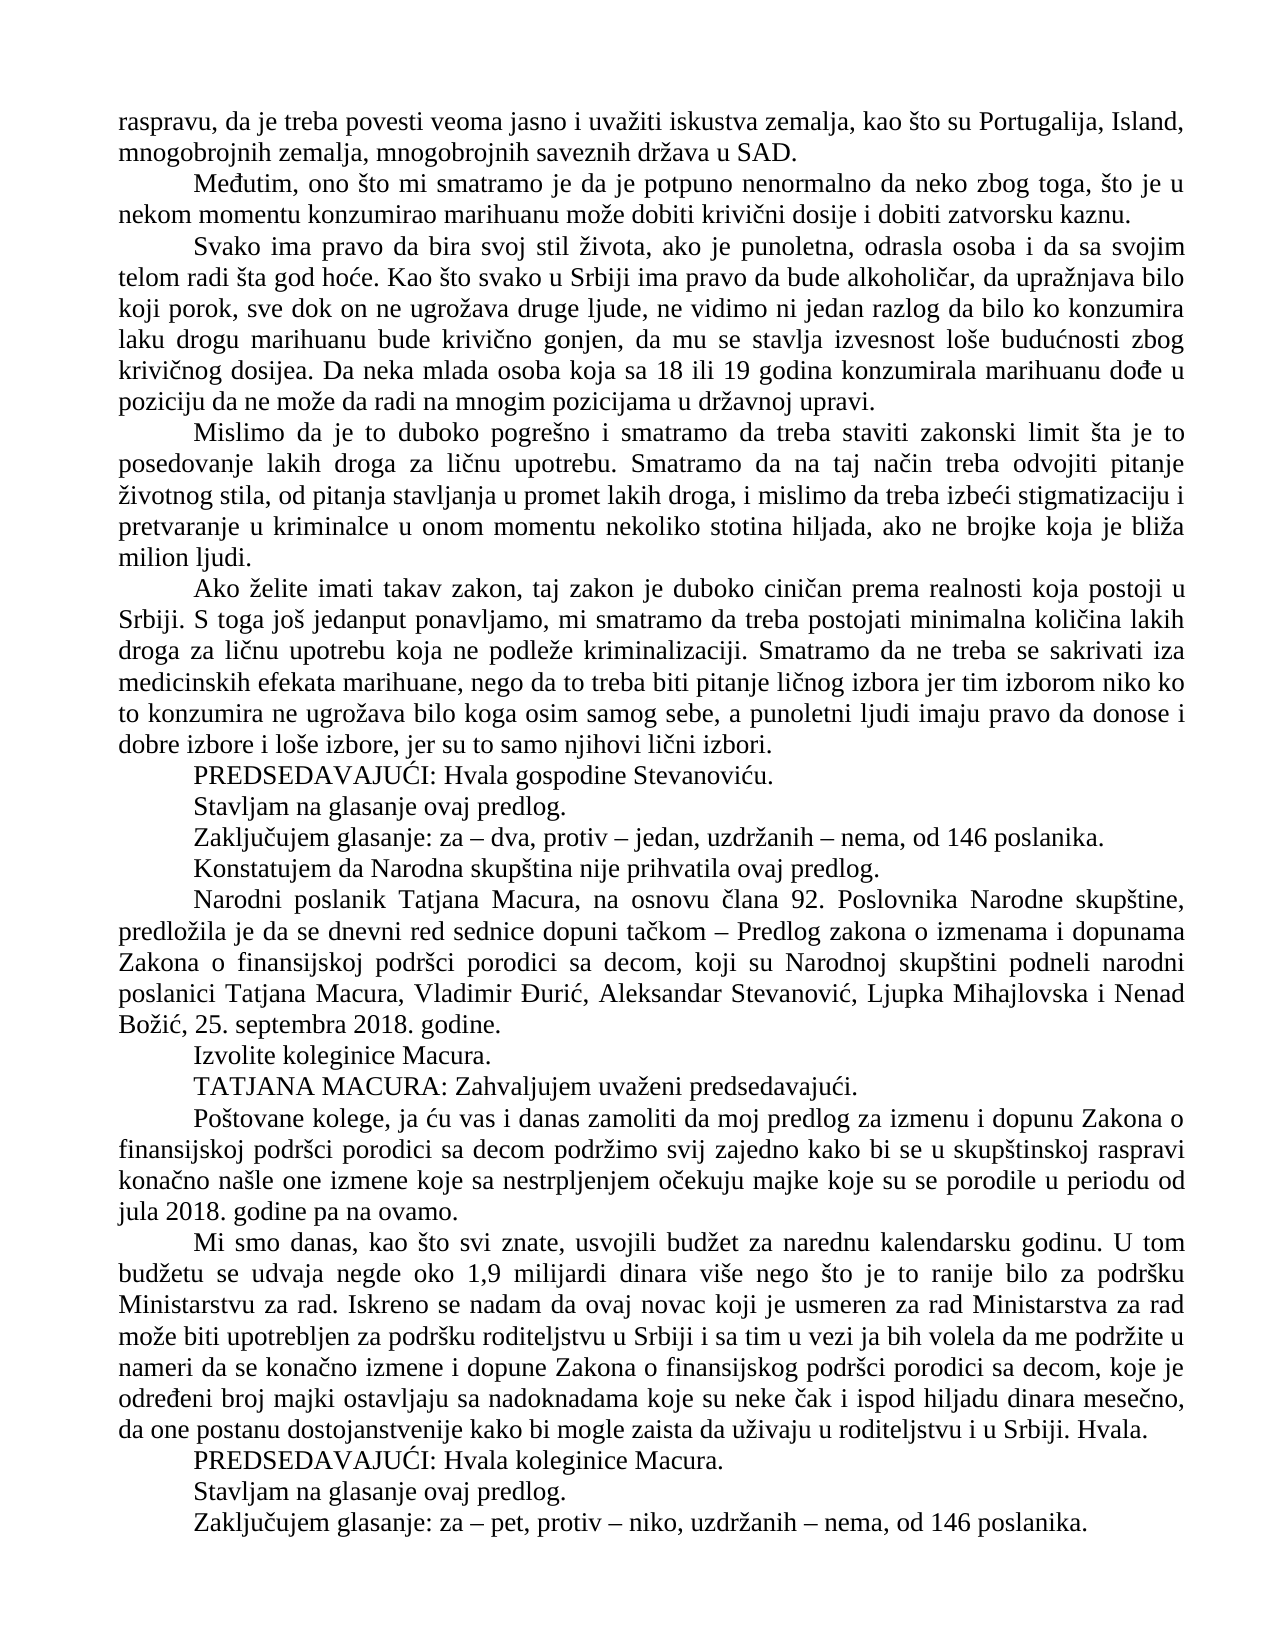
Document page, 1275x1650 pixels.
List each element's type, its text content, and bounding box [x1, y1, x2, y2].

text Zaključujem glasanje: za – pet, protiv – niko, uzdržanih – nema, od 146 poslanika. [118, 1507, 1186, 1538]
text Ako želite imati takav zakon, taj zakon je duboko ciničan prema realnosti koja postoji u Srbiji. S toga još jedanput ponavljamo, mi smatramo da treba postojati minimalna količina lakih droga za ličnu upotrebu koja ne podleže kriminalizaciji. Smatramo da ne treba se sakrivati iza medicinskih efekata marihuane, nego da to treba biti pitanje ličnog izbora jer tim izborom niko ko to konzumira ne ugrožava bilo koga osim samog sebe, a punoletni ljudi imaju pravo da donose i dobre izbore i loše izbore, jer su to samo njihovi lični izbori. [118, 572, 1186, 759]
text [118, 105, 1186, 167]
text Stavljam na glasanje ovaj predlog. [118, 790, 1186, 821]
text Stavljam na glasanje ovaj predlog. [118, 1475, 1186, 1507]
text Međutim, ono što mi smatramo je da je potpuno nenormalno da neko zbog toga, što je u nekom momentu konzumirao marihuanu može dobiti krivični dosije i dobiti zatvorsku kaznu. [118, 167, 1186, 229]
text Zaključujem glasanje: za – dva, protiv – jedan, uzdržanih – nema, od 146 poslanika. [118, 821, 1186, 852]
text Izvolite koleginice Macura. [118, 1039, 1186, 1071]
text Konstatujem da Narodna skupština nije prihvatila ovaj predlog. [118, 852, 1186, 884]
text TATJANA MACURA: Zahvaljujem uvaženi predsedavajući. [118, 1071, 1186, 1102]
text Svako ima pravo da bira svoj stil života, ako je punoletna, odrasla osoba i da sa svojim telom radi šta god hoće. Kao što svako u Srbiji ima pravo da bude alkoholičar, da upražnjava bilo koji porok, sve dok on ne ugrožava druge ljude, ne vidimo ni jedan razlog da bilo ko konzumira laku drogu marihuanu bude krivično gonjen, da mu se stavlja izvesnost loše budućnosti zbog krivičnog dosijea. Da neka mlada osoba koja sa 18 ili 19 godina konzumirala marihuanu dođe u poziciju da ne može da radi na mnogim pozicijama u državnoj upravi. [118, 229, 1186, 416]
text PREDSEDAVAJUĆI: Hvala gospodine Stevanoviću. [118, 759, 1186, 790]
text Poštovane kolege, ja ću vas i danas zamoliti da moj predlog za izmenu i dopunu Zakona o finansijskoj podršci porodici sa decom podržimo svij zajedno kako bi se u skupštinskoj raspravi konačno našle one izmene koje sa nestrpljenjem očekuju majke koje su se porodile u periodu od jula 2018. godine pa na ovamo. [118, 1102, 1186, 1226]
text Mislimo da je to duboko pogrešno i smatramo da treba staviti zakonski limit šta je to posedovanje lakih droga za ličnu upotrebu. Smatramo da na taj način treba odvojiti pitanje životnog stila, od pitanja stavljanja u promet lakih droga, i mislimo da treba izbeći stigmatizaciju i pretvaranje u kriminalce u onom momentu nekoliko stotina hiljada, ako ne brojke koja je bliža milion ljudi. [118, 416, 1186, 572]
text PREDSEDAVAJUĆI: Hvala koleginice Macura. [118, 1444, 1186, 1475]
text Mi smo danas, kao što svi znate, usvojili budžet za narednu kalendarsku godinu. U tom budžetu se udvaja negde oko 1,9 milijardi dinara više nego što je to ranije bilo za podršku Ministarstvu za rad. Iskreno se nadam da ovaj novac koji je usmeren za rad Ministarstva za rad može biti upotrebljen za podršku roditeljstvu u Srbiji i sa tim u vezi ja bih volela da me podržite u nameri da se konačno izmene i dopune Zakona o finansijskog podršci porodici sa decom, koje je određeni broj majki ostavljaju sa nadoknadama koje su neke čak i ispod hiljadu dinara mesečno, da one postanu dostojanstvenije kako bi mogle zaista da uživaju u roditeljstvu i u Srbiji. Hvala. [118, 1226, 1186, 1444]
text Narodni poslanik Tatjana Macura, na osnovu člana 92. Poslovnika Narodne skupštine, predložila je da se dnevni red sednice dopuni tačkom – Predlog zakona o izmenama i dopunama Zakona o finansijskoj podršci porodici sa decom, koji su Narodnoj skupštini podneli narodni poslanici Tatjana Macura, Vladimir Đurić, Aleksandar Stevanović, Ljupka Mihajlovska i Nenad Božić, 25. septembra 2018. godine. [118, 884, 1186, 1039]
